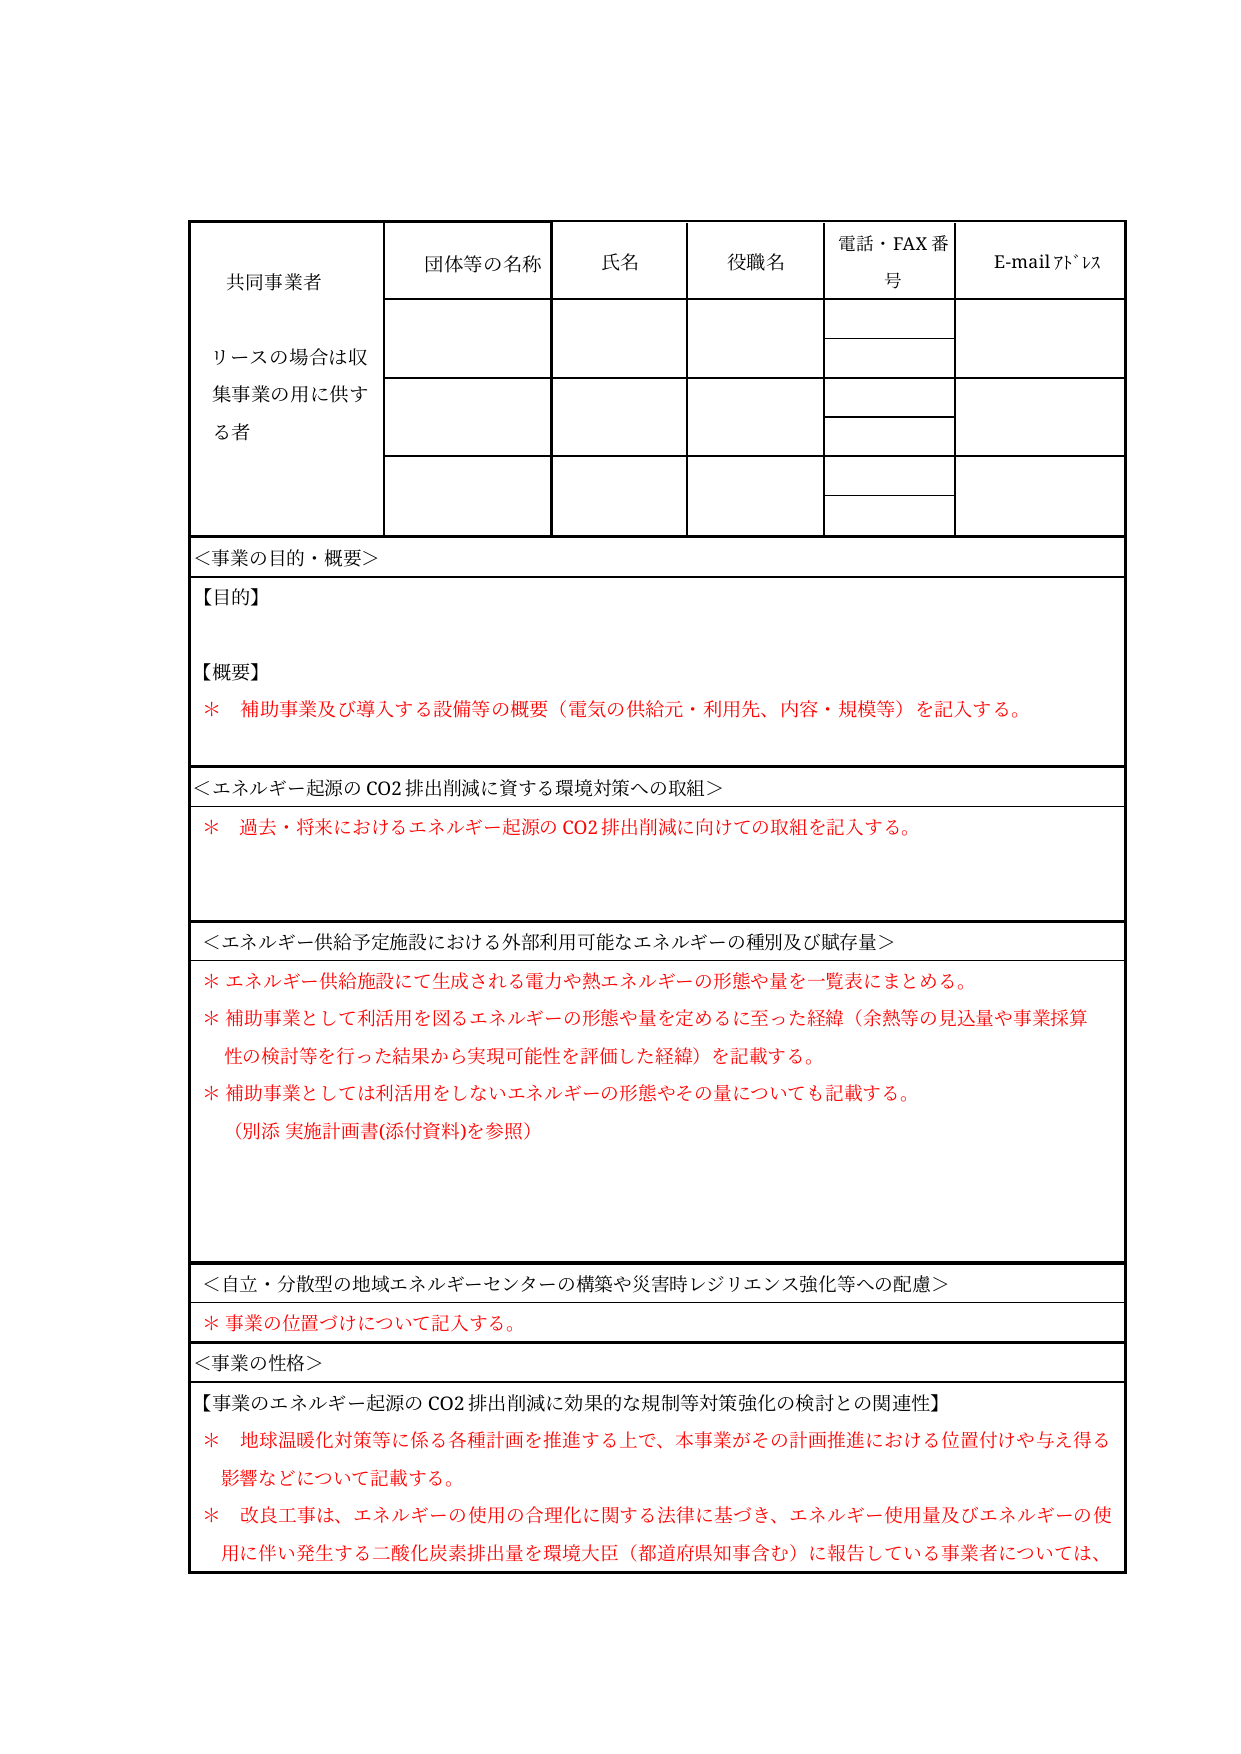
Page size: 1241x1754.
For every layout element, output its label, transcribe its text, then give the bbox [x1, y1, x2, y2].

table_cell 氏名 [553, 222, 687, 298]
table_cell [956, 457, 1124, 535]
table_cell [385, 300, 550, 377]
table_cell 【目的】 【概要】 ＊ 補助事業及び導入する設備等の概要（電気の供給元・利用先、内容・規模等）を記入する。 [191, 578, 1124, 765]
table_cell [191, 223, 383, 535]
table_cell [191, 1383, 1124, 1571]
table_cell [825, 496, 954, 535]
table_cell ＜事業の性格＞ [191, 1344, 1124, 1381]
table_cell [956, 379, 1124, 455]
table_cell [825, 457, 954, 494]
table_cell ＜自立・分散型の地域エネルギーセンターの構築や災害時レジリエンス強化等への配慮＞ [191, 1265, 1124, 1302]
table_cell 電話・FAX番号 [824, 222, 955, 298]
table_cell [385, 457, 550, 535]
table_cell ＊ エネルギー供給施設にて生成される電力や熱エネルギーの形態や量を一覧表にまとめる。 ＊ 補助事業として利活用を図るエネルギーの形態や量を定めるに至った経緯（余熱等の見込量や事業採算 性の検討等を行った結果から実現可能性を評価した経緯）を記載する。 ＊ 補助事業としては利活用をしないエネルギーの形態やその量についても記載する。 （別添 実施計画書(添付資料)を参照） [191, 961, 1124, 1261]
table_cell [825, 339, 954, 377]
table_cell [825, 418, 954, 455]
table_cell [688, 379, 823, 455]
table_cell E-mailｱﾄﾞﾚｽ [955, 222, 1124, 298]
table_cell [688, 300, 823, 377]
table_cell [553, 379, 686, 455]
table_cell [553, 457, 686, 535]
table_cell [385, 379, 550, 455]
table_cell ＊ 事業の位置づけについて記入する。 [191, 1303, 1124, 1341]
table_cell ＜エネルギー供給予定施設における外部利用可能なエネルギーの種別及び賦存量＞ [191, 923, 1124, 960]
table_cell [553, 300, 686, 377]
table_cell ＜事業の目的・概要＞ [191, 538, 1124, 576]
table_cell [825, 379, 954, 416]
table_cell [956, 300, 1124, 377]
table_cell [688, 457, 823, 535]
table_cell ＜エネルギー起源のCO2排出削減に資する環境対策への取組＞ [191, 768, 1124, 806]
table_cell 役職名 [687, 222, 824, 298]
table_cell ＊ 過去・将来におけるエネルギー起源のCO2排出削減に向けての取組を記入する。 [191, 807, 1124, 920]
table_cell [825, 300, 954, 337]
table_cell 団体等の名称 [385, 223, 550, 298]
